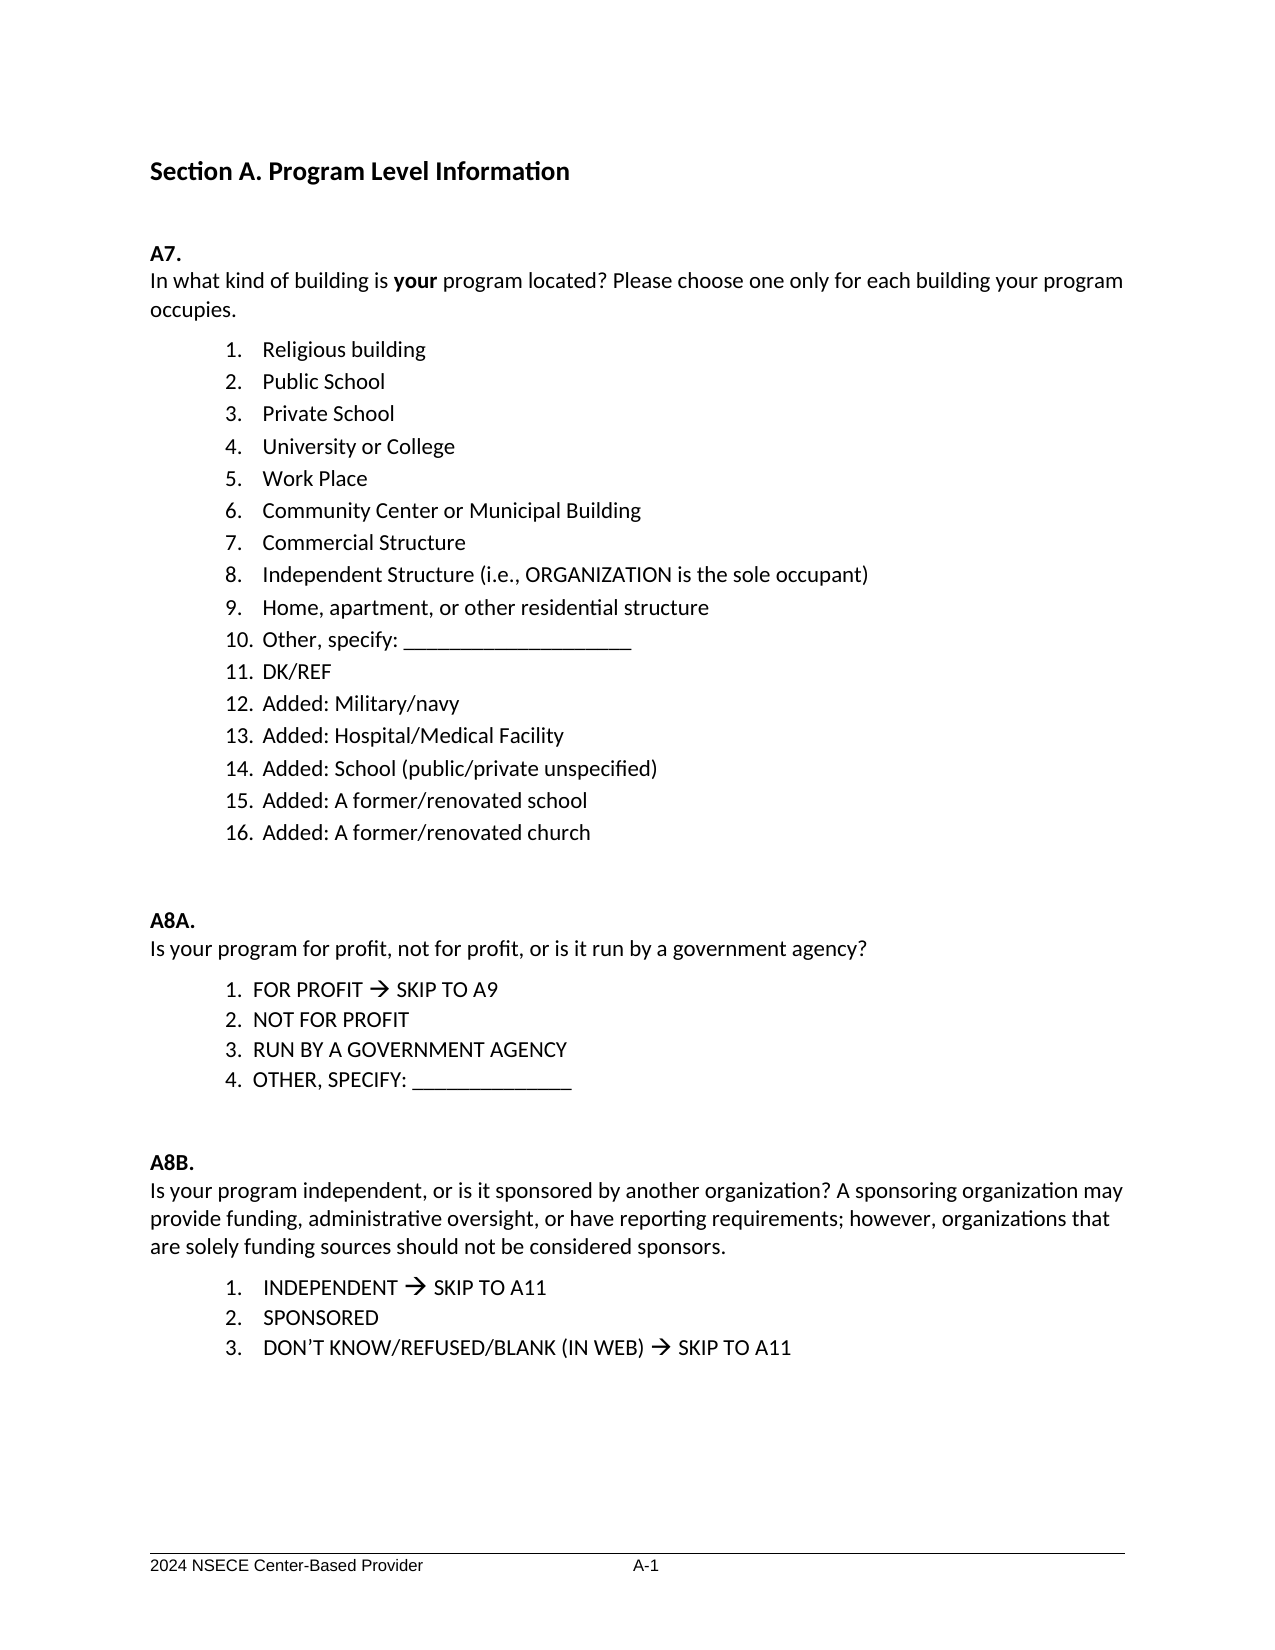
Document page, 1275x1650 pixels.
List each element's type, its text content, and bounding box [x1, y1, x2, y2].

text Is your program for profit, not for profit, or is it run by a government agency? [150, 934, 1125, 962]
list Home, apartment, or other residential structure [225, 593, 1125, 621]
list Commercial Structure [225, 528, 1125, 556]
text A8B. [150, 1148, 1125, 1176]
list Private School [225, 399, 1125, 428]
text 1. for profit SKIP TO A9 [225, 975, 1125, 1003]
list University or College [225, 432, 1125, 460]
list DK/REF [225, 657, 1125, 685]
list Added: Military/navy [225, 689, 1125, 717]
list Added: A former/renovated school [225, 786, 1125, 814]
text In what kind of building is your program located? Please choose one only for each building your program occupies. [150, 267, 1125, 323]
text A7. [150, 239, 1125, 267]
list Religious building [225, 335, 1125, 363]
text Is your program independent, or is it sponsored by another organization? A sponsoring organization may provide funding, administrative oversight, or have reporting requirements; however, organizations that are solely funding sources should not be considered sponsors. [150, 1176, 1125, 1261]
text A8A. [150, 906, 1125, 934]
text 3. Don’t know/Refused/blank (in web) SKIP TO A11 [225, 1333, 1125, 1361]
list Work Place [225, 464, 1125, 492]
list Added: School (public/private unspecified) [225, 754, 1125, 782]
list Public School [225, 367, 1125, 395]
text 3. run by a government agency [225, 1035, 1125, 1063]
list Added: Hospital/Medical Facility [225, 721, 1125, 749]
list Other, specify: ____________________ [225, 625, 1125, 653]
list Independent Structure (i.e., ORGANIZATION is the sole occupant) [225, 561, 1125, 588]
text 2. not for profit [225, 1005, 1125, 1033]
text 1. Independent SKIP TO a11 [225, 1273, 1125, 1301]
text 2. Sponsored [225, 1303, 1125, 1331]
list Added: A former/renovated church [225, 818, 1125, 846]
text Section A. Program Level Information [150, 154, 1125, 187]
text 4. OTHER, SPECIFY: ______________ [225, 1065, 1125, 1093]
list Community Center or Municipal Building [225, 496, 1125, 524]
